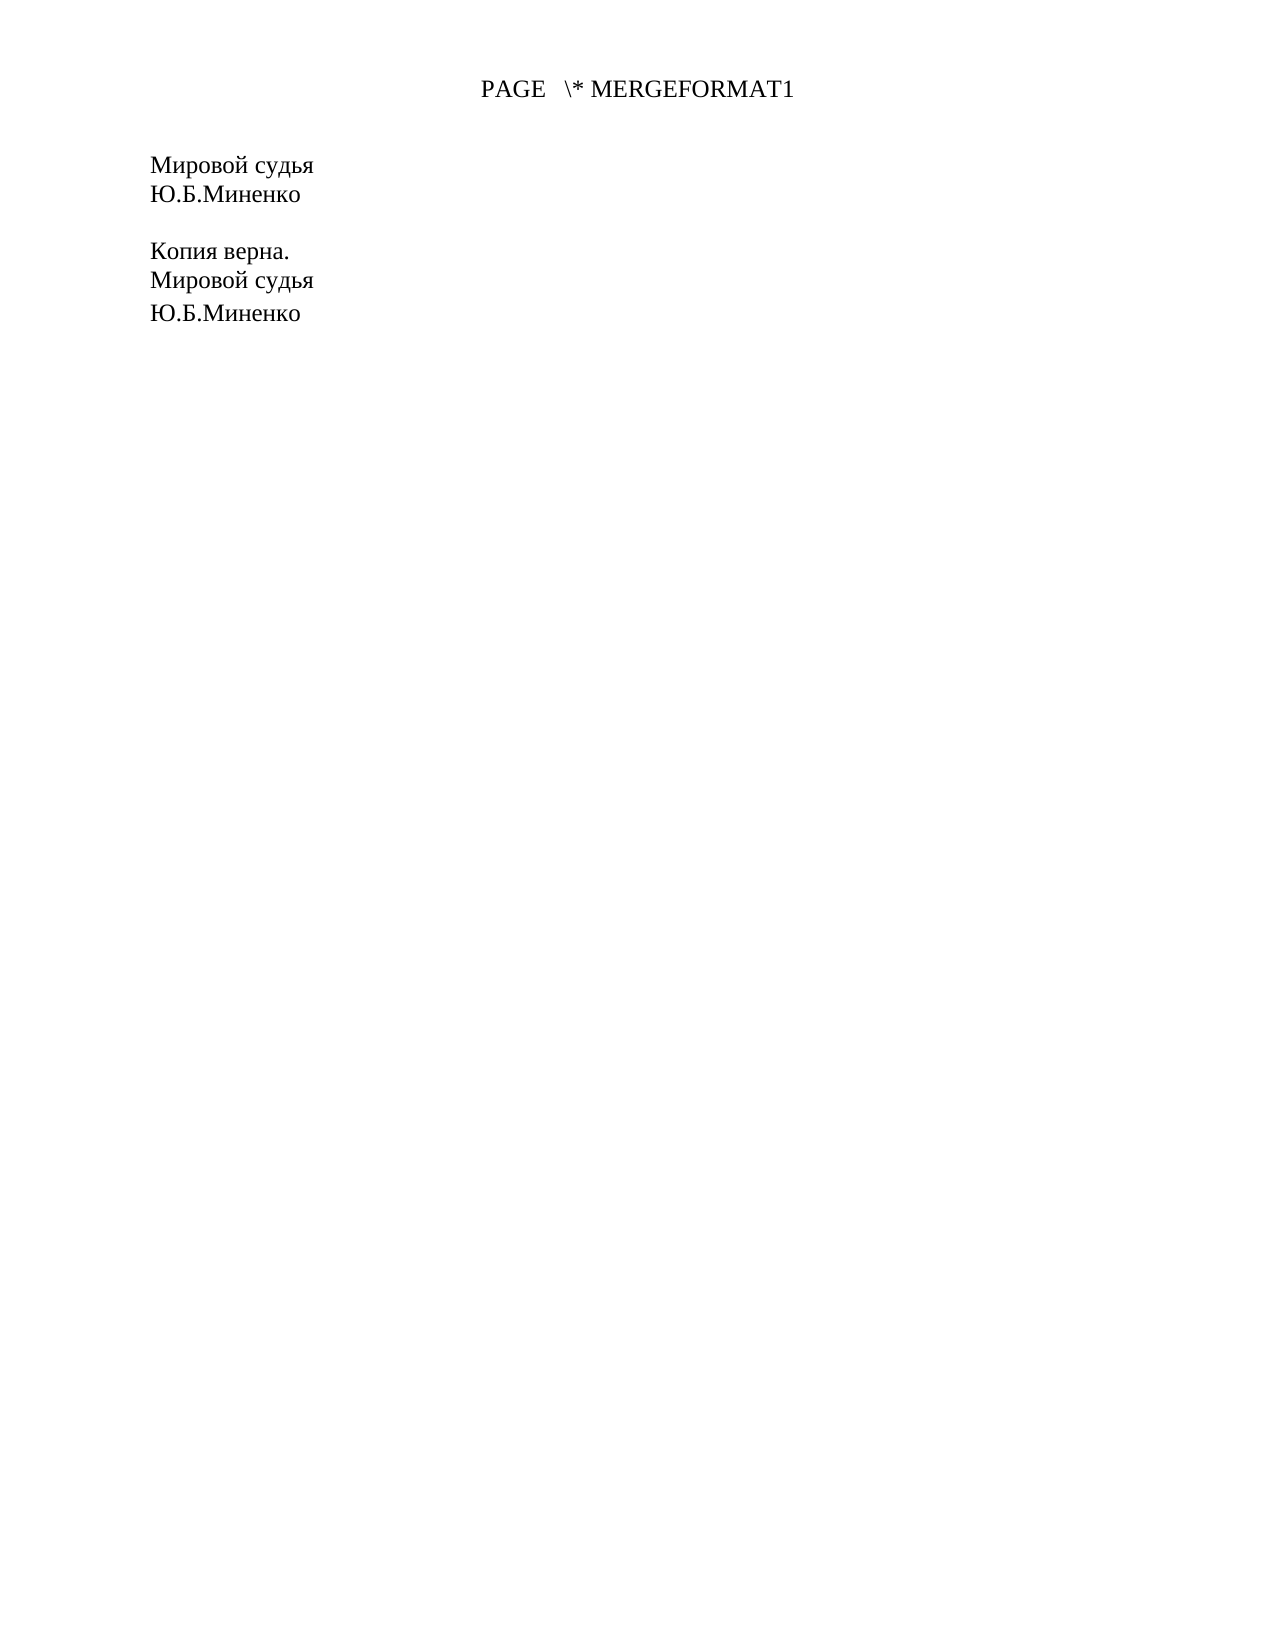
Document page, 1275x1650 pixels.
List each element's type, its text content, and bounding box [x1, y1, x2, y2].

text Копия верна. [150, 236, 1125, 265]
text Мировой судья Ю.Б.Миненко [150, 150, 1125, 207]
text Мировой судья Ю.Б.Миненко [150, 265, 1125, 327]
